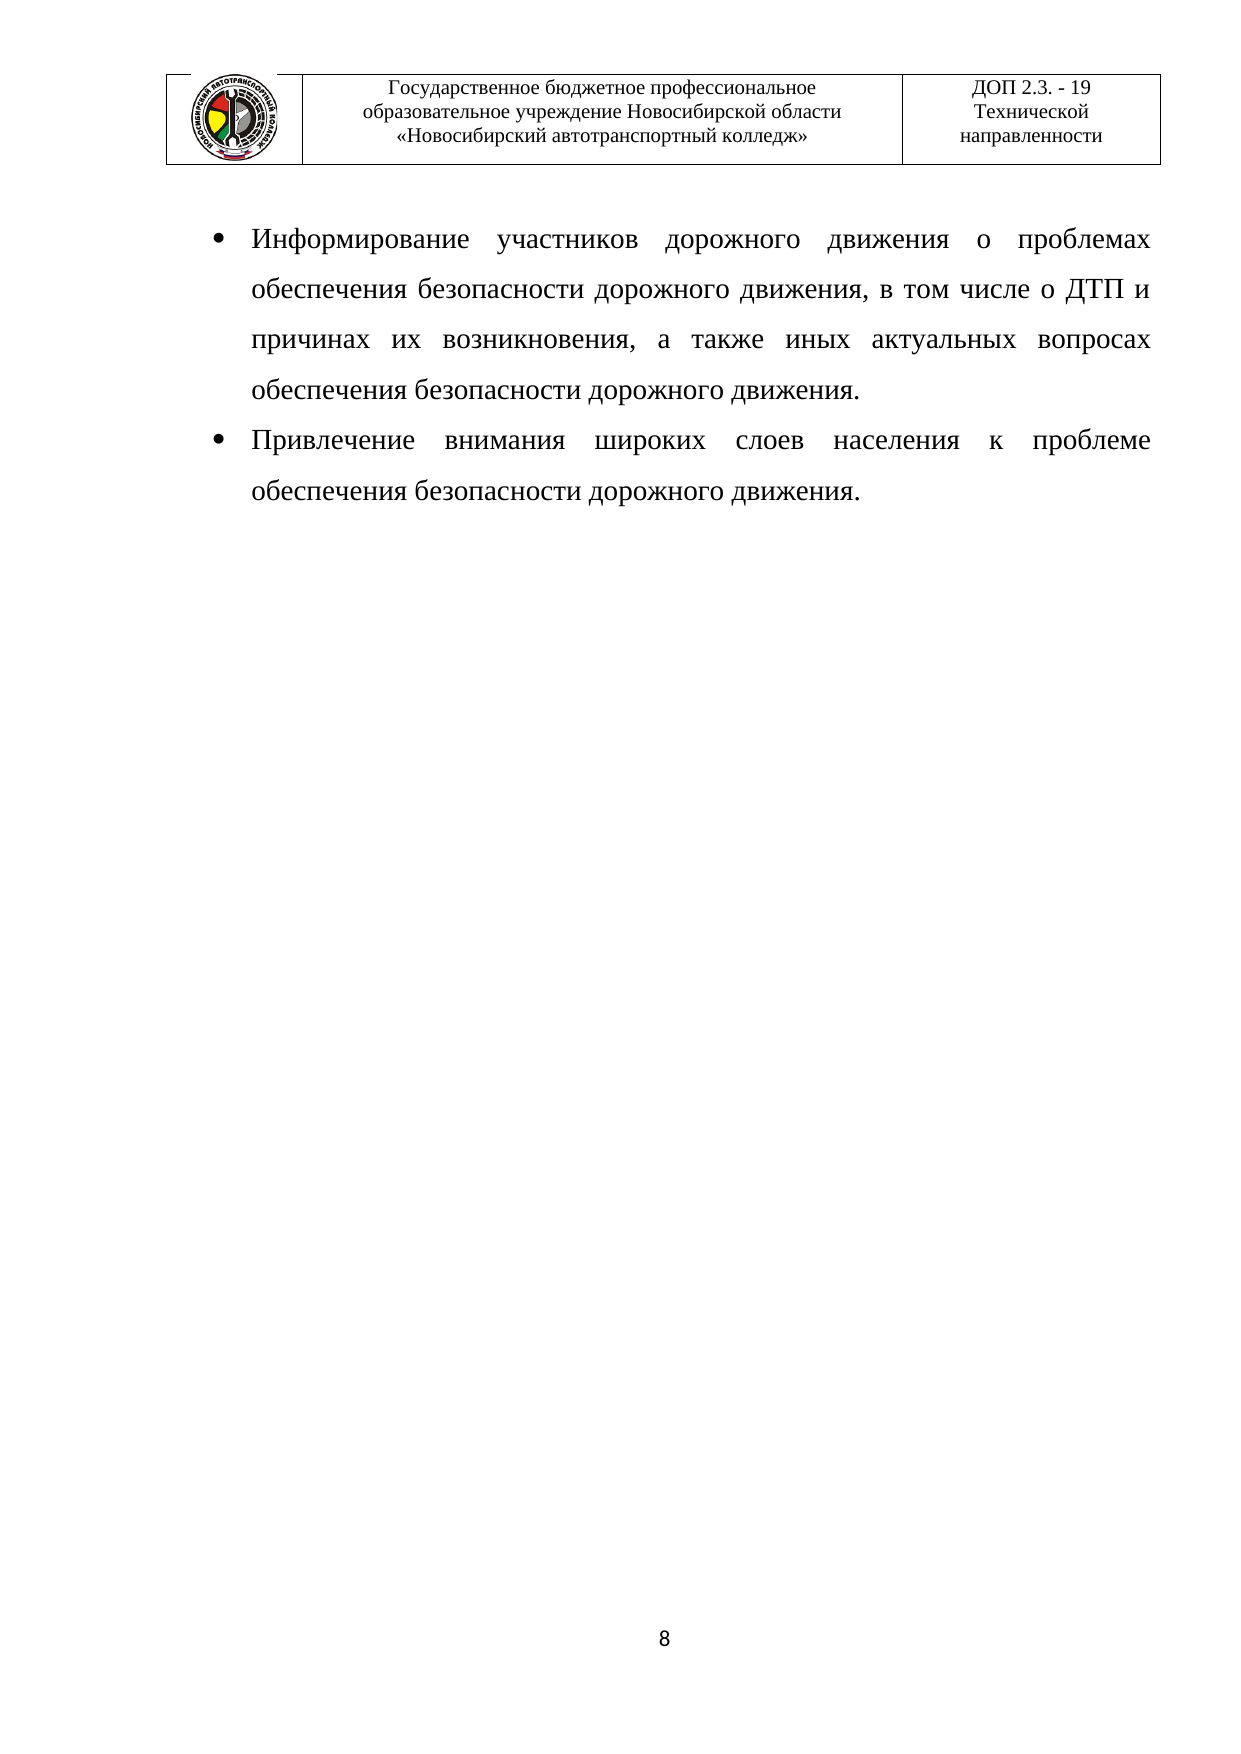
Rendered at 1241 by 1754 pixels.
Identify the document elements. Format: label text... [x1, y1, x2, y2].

list Информирование участников дорожного движения о проблемах обеспечения безопасности дорожного движения, в том числе о ДТП и причинах их возникновения, а также иных актуальных вопросах обеспечения безопасности дорожного движения. [213, 221, 1152, 405]
list Привлечение внимания широких слоев населения к проблеме обеспечения безопасности дорожного движения. [213, 422, 1152, 506]
picture [191, 74, 278, 161]
